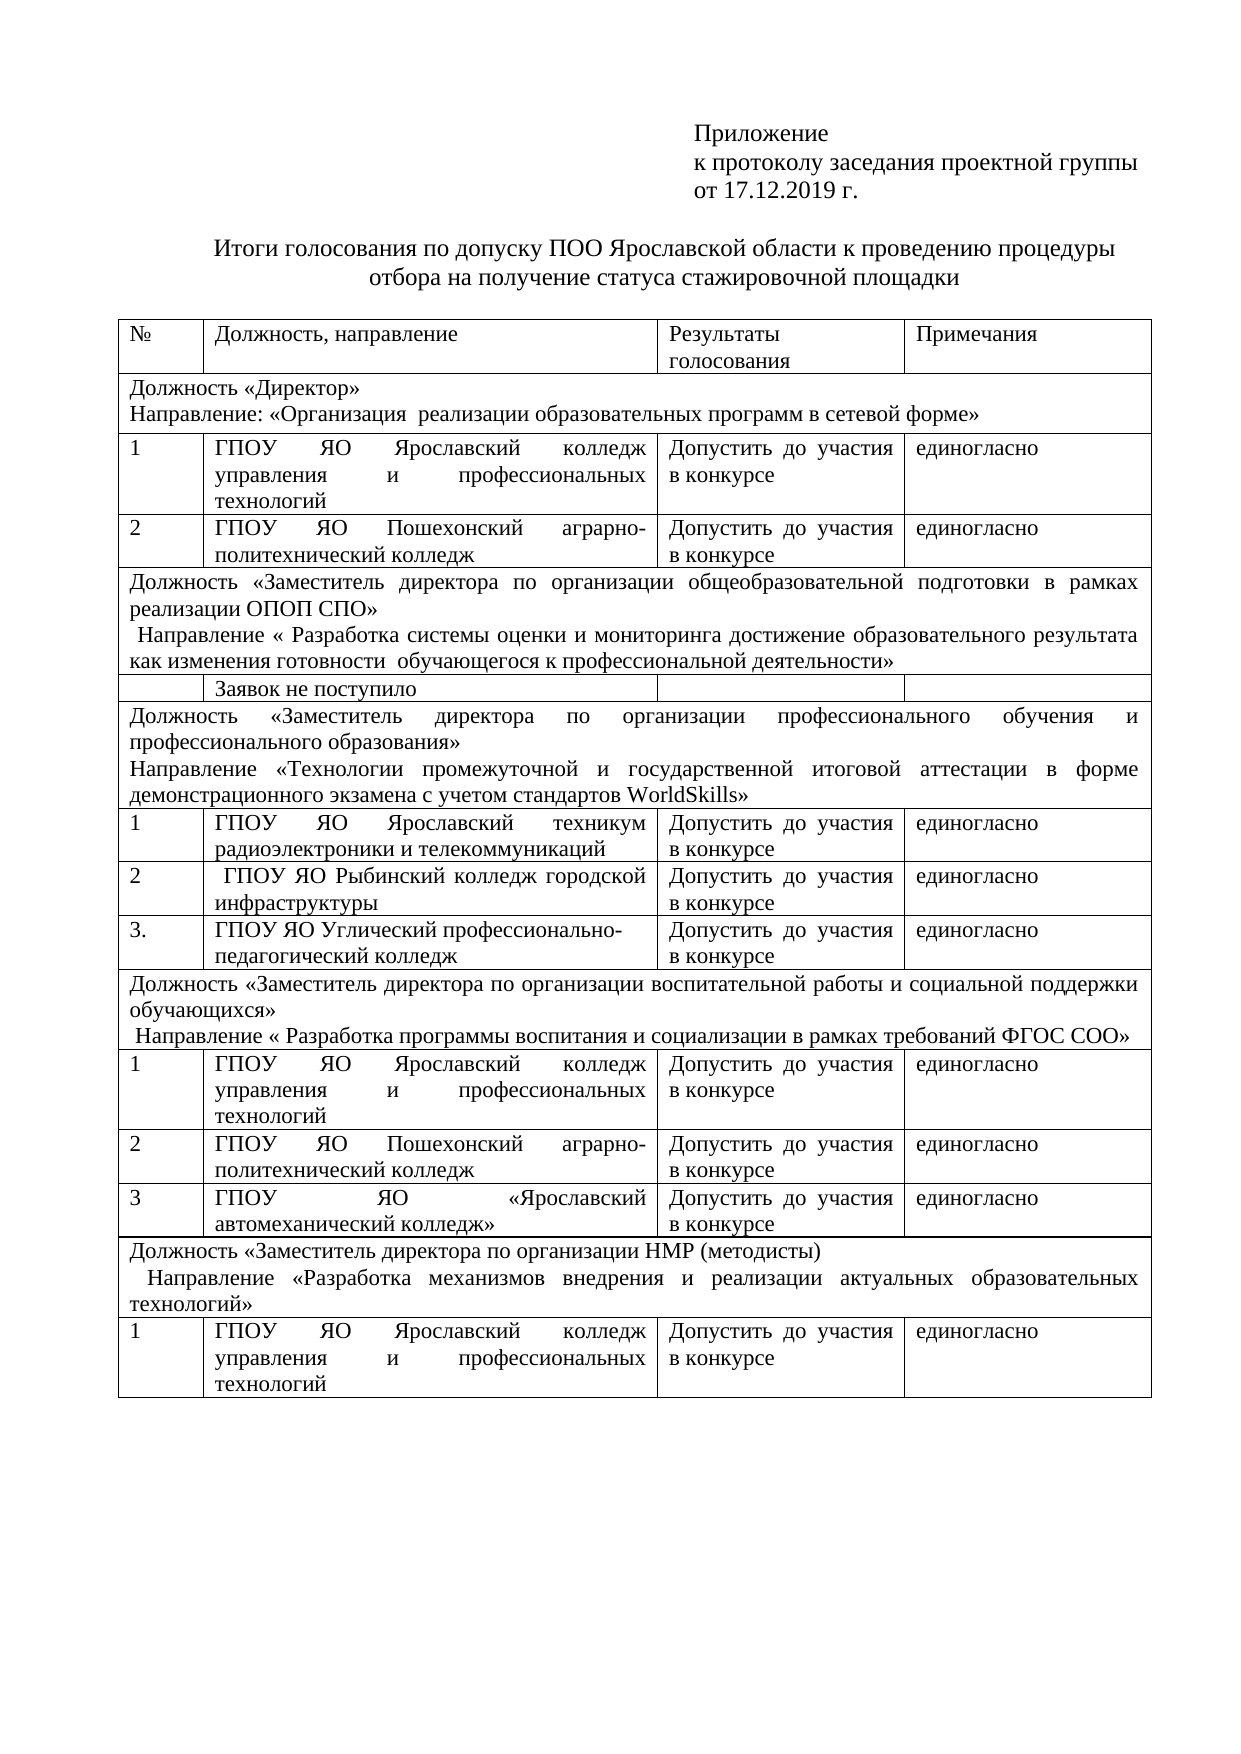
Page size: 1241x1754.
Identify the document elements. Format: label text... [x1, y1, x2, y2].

table_cell Допустить до участия в конкурсе [658, 1130, 904, 1183]
table_cell Заявок не поступило [204, 675, 657, 701]
table_header Результаты голосования [658, 320, 904, 373]
table_cell Допустить до участия в конкурсе [658, 809, 904, 861]
table_cell Должность «Заместитель директора по организации воспитательной работы и социальной поддержки обучающихся» Направление « Разработка программы воспитания и социализации в рамках требований ФГОС СОО» [119, 970, 1151, 1049]
table_cell Должность «Заместитель директора по организации НМР (методисты) Направление «Разработка механизмов внедрения и реализации актуальных образовательных технологий» [119, 1238, 1151, 1317]
table_cell 3 [119, 1184, 203, 1236]
table_cell ГПОУ ЯО Ярославский колледж управления и профессиональных технологий [204, 434, 657, 513]
table_cell Должность «Директор» Направление: «Организация реализации образовательных программ в сетевой форме» [119, 374, 1151, 433]
table_cell Допустить до участия в конкурсе [658, 1050, 904, 1129]
table_cell единогласно [905, 1130, 1151, 1183]
table_cell 1 [119, 809, 203, 861]
table_cell ГПОУ ЯО Пошехонский аграрно-политехнический колледж [204, 515, 657, 567]
table_cell 3. [119, 916, 203, 969]
table_cell Допустить до участия в конкурсе [658, 1318, 904, 1397]
table_cell ГПОУ ЯО Ярославский колледж управления и профессиональных технологий [204, 1050, 657, 1129]
table_cell единогласно [905, 1318, 1151, 1397]
table_cell Должность «Заместитель директора по организации профессионального обучения и профессионального образования» Направление «Технологии промежуточной и государственной итоговой аттестации в форме демонстрационного экзамена с учетом стандартов WorldSkills» [119, 702, 1151, 807]
table_header Примечания [905, 320, 1151, 373]
table_header Должность, направление [204, 320, 657, 373]
table_header № [119, 320, 203, 373]
table_cell 2 [119, 1130, 203, 1183]
text Приложение [693, 118, 1152, 147]
table_cell единогласно [905, 434, 1151, 513]
table_cell 1 [119, 1318, 203, 1397]
table_cell [119, 675, 203, 701]
text от 17.12.2019 г. [693, 176, 1152, 204]
table_cell ГПОУ ЯО Ярославский колледж управления и профессиональных технологий [204, 1318, 657, 1397]
table_cell Допустить до участия в конкурсе [658, 916, 904, 969]
table_cell Допустить до участия в конкурсе [658, 434, 904, 513]
table_cell Допустить до участия в конкурсе [658, 515, 904, 567]
table_cell ГПОУ ЯО Пошехонский аграрно-политехнический колледж [204, 1130, 657, 1183]
table_cell единогласно [905, 1184, 1151, 1236]
table_cell [658, 675, 904, 701]
table_cell единогласно [905, 515, 1151, 567]
table_cell единогласно [905, 916, 1151, 969]
table_cell единогласно [905, 862, 1151, 915]
text к протоколу заседания проектной группы [693, 147, 1152, 176]
table_cell ГПОУ ЯО Рыбинский колледж городской инфраструктуры [204, 862, 657, 915]
table_cell 2 [119, 862, 203, 915]
table_cell ГПОУ ЯО Углический профессионально- педагогический колледж [204, 916, 657, 969]
table_cell ГПОУ ЯО Ярославский техникум радиоэлектроники и телекоммуникаций [204, 809, 657, 861]
table_cell ГПОУ ЯО «Ярославский автомеханический колледж» [204, 1184, 657, 1236]
table_cell 1 [119, 434, 203, 513]
text Итоги голосования по допуску ПОО Ярославской области к проведению процедуры отбора на получение статуса стажировочной площадки [177, 233, 1152, 291]
table_cell Должность «Заместитель директора по организации общеобразовательной подготовки в рамках реализации ОПОП СПО» Направление « Разработка системы оценки и мониторинга достижение образовательного результата как изменения готовности обучающегося к профессиональной деятельности» [119, 568, 1151, 674]
table_cell 1 [119, 1050, 203, 1129]
table_cell единогласно [905, 809, 1151, 861]
table_cell Допустить до участия в конкурсе [658, 1184, 904, 1236]
table_cell единогласно [905, 1050, 1151, 1129]
table_cell Допустить до участия в конкурсе [658, 862, 904, 915]
table_cell 2 [119, 515, 203, 567]
table_cell [905, 675, 1151, 701]
